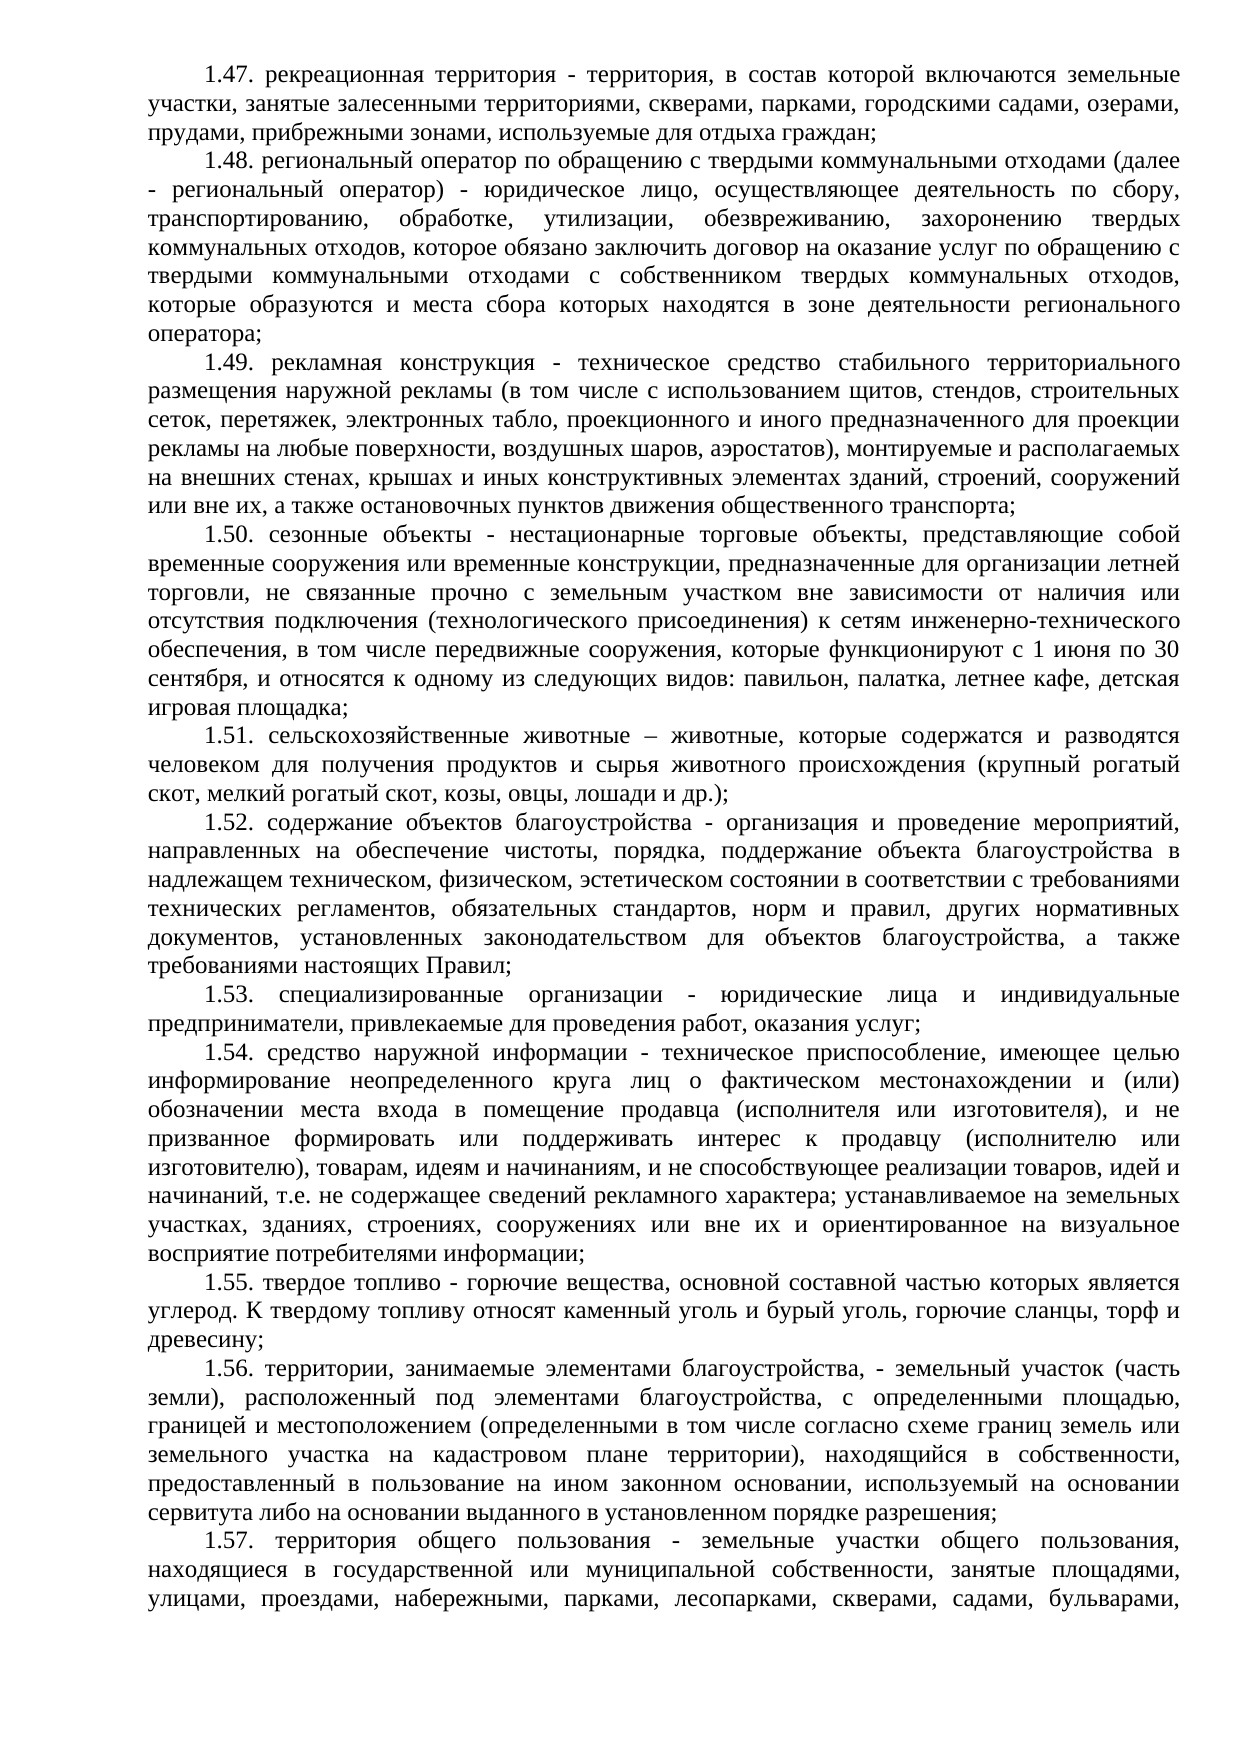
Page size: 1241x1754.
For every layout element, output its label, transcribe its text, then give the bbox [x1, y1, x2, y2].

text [148, 1525, 1181, 1612]
text 1.51. сельскохозяйственные животные – животные, которые содержатся и разводятся человеком для получения продуктов и сырья животного происхождения (крупный рогатый скот, мелкий рогатый скот, козы, овцы, лошади и др.); [148, 720, 1181, 807]
text 1.52. содержание объектов благоустройства - организация и проведение мероприятий, направленных на обеспечение чистоты, порядка, поддержание объекта благоустройства в надлежащем техническом, физическом, эстетическом состоянии в соответствии с требованиями технических регламентов, обязательных стандартов, норм и правил, других нормативных документов, установленных законодательством для объектов благоустройства, а также требованиями настоящих Правил; [148, 807, 1181, 979]
text 1.47. рекреационная территория - территория, в состав которой включаются земельные участки, занятые залесенными территориями, скверами, парками, городскими садами, озерами, прудами, прибрежными зонами, используемые для отдыха граждан; [148, 59, 1181, 145]
text 1.55. твердое топливо - горючие вещества, основной составной частью которых является углерод. К твердому топливу относят каменный уголь и бурый уголь, горючие сланцы, торф и древесину; [148, 1267, 1181, 1353]
text 1.54. средство наружной информации - техническое приспособление, имеющее целью информирование неопределенного круга лиц о фактическом местонахождении и (или) обозначении места входа в помещение продавца (исполнителя или изготовителя), и не призванное формировать или поддерживать интерес к продавцу (исполнителю или изготовителю), товарам, идеям и начинаниям, и не способствующее реализации товаров, идей и начинаний, т.е. не содержащее сведений рекламного характера; устанавливаемое на земельных участках, зданиях, строениях, сооружениях или вне их и ориентированное на визуальное восприятие потребителями информации; [148, 1037, 1181, 1267]
text 1.49. рекламная конструкция - техническое средство стабильного территориального размещения наружной рекламы (в том числе с использованием щитов, стендов, строительных сеток, перетяжек, электронных табло, проекционного и иного предназначенного для проекции рекламы на любые поверхности, воздушных шаров, аэростатов), монтируемые и располагаемых на внешних стенах, крышах и иных конструктивных элементах зданий, строений, сооружений или вне их, а также остановочных пунктов движения общественного транспорта; [148, 347, 1181, 519]
text 1.53. специализированные организации - юридические лица и индивидуальные предприниматели, привлекаемые для проведения работ, оказания услуг; [148, 979, 1181, 1037]
text 1.48. региональный оператор по обращению с твердыми коммунальными отходами (далее - региональный оператор) - юридическое лицо, осуществляющее деятельность по сбору, транспортированию, обработке, утилизации, обезвреживанию, захоронению твердых коммунальных отходов, которое обязано заключить договор на оказание услуг по обращению с твердыми коммунальными отходами с собственником твердых коммунальных отходов, которые образуются и места сбора которых находятся в зоне деятельности регионального оператора; [148, 145, 1181, 347]
text 1.50. сезонные объекты - нестационарные торговые объекты, представляющие собой временные сооружения или временные конструкции, предназначенные для организации летней торговли, не связанные прочно с земельным участком вне зависимости от наличия или отсутствия подключения (технологического присоединения) к сетям инженерно-технического обеспечения, в том числе передвижные сооружения, которые функционируют с 1 июня по 30 сентября, и относятся к одному из следующих видов: павильон, палатка, летнее кафе, детская игровая площадка; [148, 519, 1181, 720]
text 1.56. территории, занимаемые элементами благоустройства, - земельный участок (часть земли), расположенный под элементами благоустройства, с определенными площадью, границей и местоположением (определенными в том числе согласно схеме границ земель или земельного участка на кадастровом плане территории), находящийся в собственности, предоставленный в пользование на ином законном основании, используемый на основании сервитута либо на основании выданного в установленном порядке разрешения; [148, 1353, 1181, 1525]
